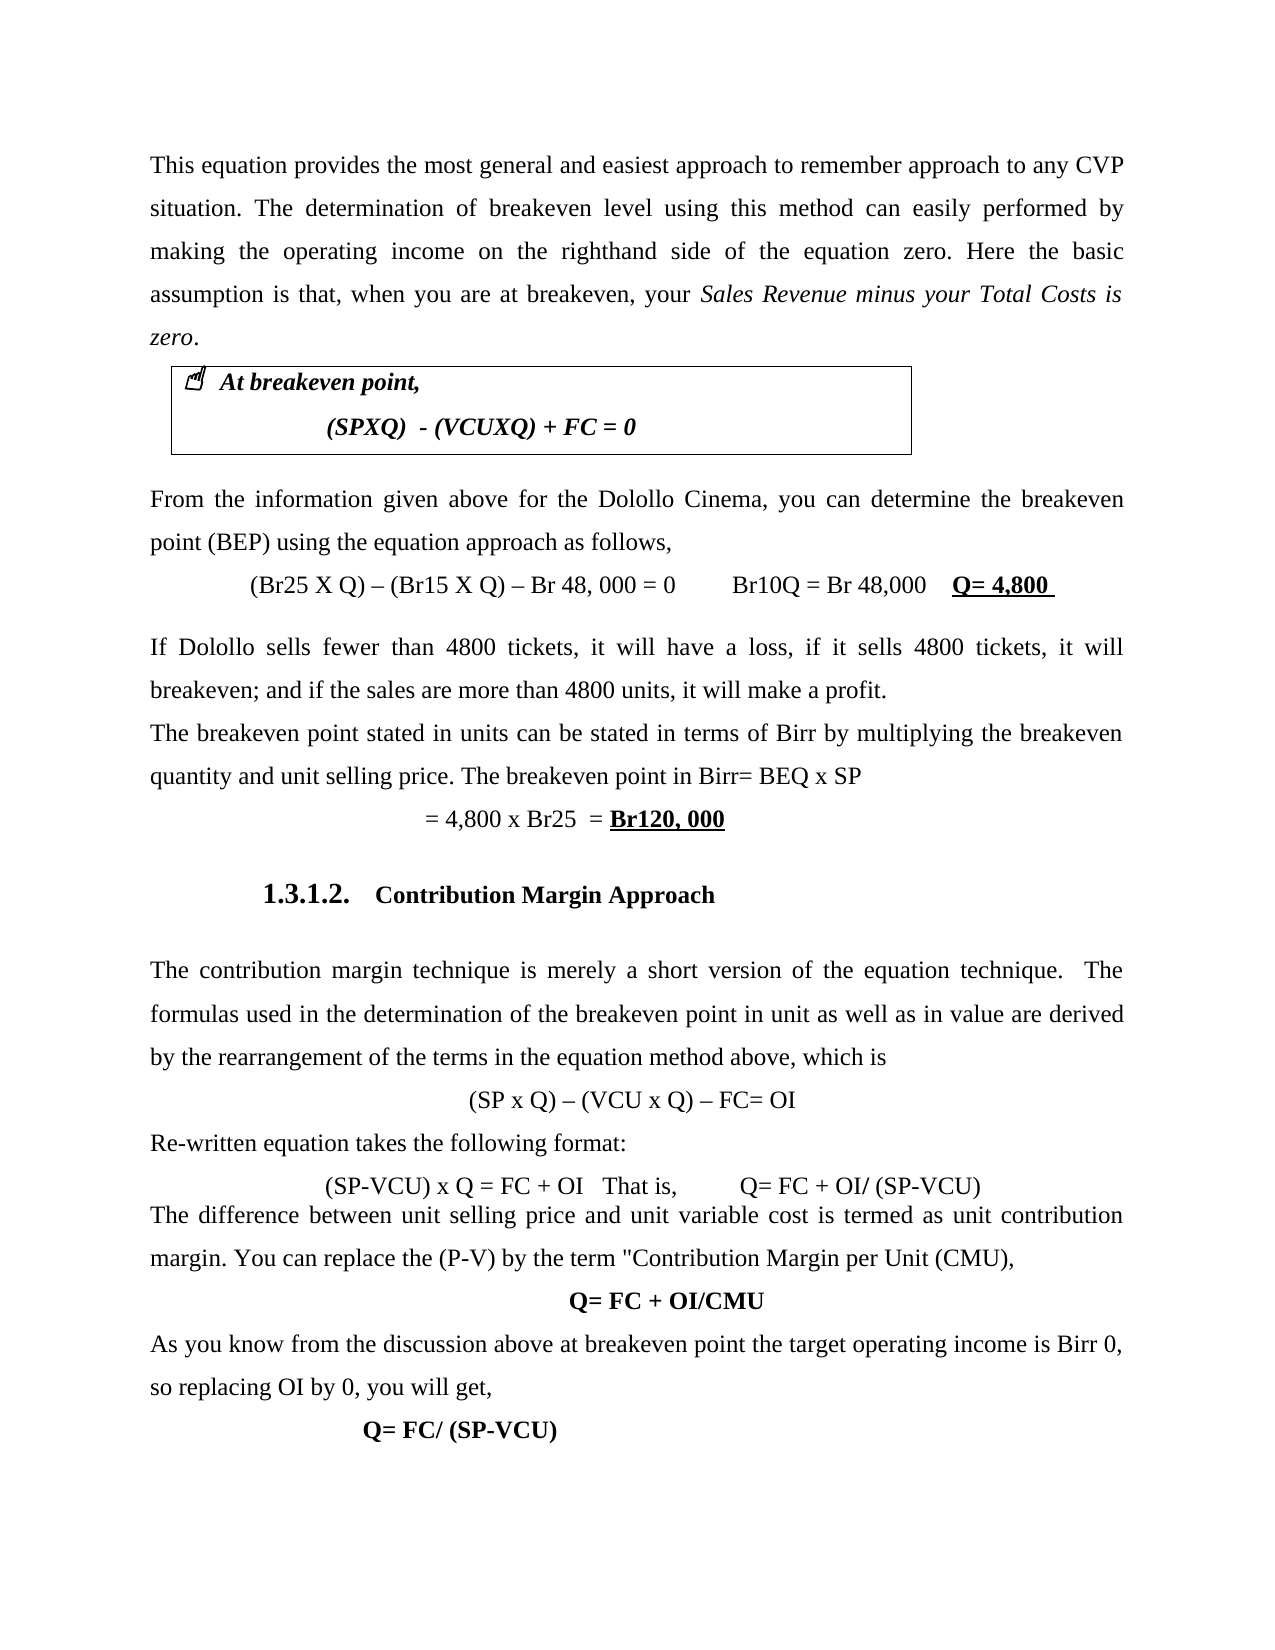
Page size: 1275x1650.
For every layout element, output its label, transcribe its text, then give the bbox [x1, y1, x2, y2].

text From the information given above for the Dolollo Cinema, you can determine the breakeven point (BEP) using the equation approach as follows, [150, 484, 1125, 556]
text This equation provides the most general and easiest approach to remember approach to any CVP situation. The determination of breakeven level using this method can easily performed by making the operating income on the righthand side of the equation zero. Here the basic assumption is that, when you are at breakeven, your Sales Revenue minus your Total Costs is zero. [150, 150, 1125, 351]
text The difference between unit selling price and unit variable cost is termed as unit contribution margin. You can replace the (P-V) by the term "Contribution Margin per Unit (CMU), [150, 1200, 1125, 1272]
list Contribution Margin Approach [262, 876, 1125, 910]
text If Dolollo sells fewer than 4800 tickets, it will have a loss, if it sells 4800 tickets, it will breakeven; and if the sales are more than 4800 units, it will make a profit. [150, 632, 1125, 704]
text (Br25 X Q) – (Br15 X Q) – Br 48, 000 = 0 Br10Q = Br 48,000 Q= 4,800 [150, 570, 1125, 599]
text The breakeven point stated in units can be stated in terms of Birr by multiplying the breakeven quantity and unit selling price. The breakeven point in Birr= BEQ x SP [150, 718, 1125, 790]
text The contribution margin technique is merely a short version of the equation technique. The formulas used in the determination of the breakeven point in unit as well as in value are derived by the rearrangement of the terms in the equation method above, which is [150, 956, 1125, 1071]
text As you know from the discussion above at breakeven point the target operating income is Birr 0, so replacing OI by 0, you will get, [150, 1329, 1125, 1401]
text = 4,800 x Br25 = Br120, 000 [150, 804, 1125, 833]
text Q= FC/ (SP-VCU) [150, 1416, 1125, 1444]
table_header At breakeven point, (SPXQ) - (VCUXQ) + FC = 0 [172, 367, 911, 454]
text Re-written equation takes the following format: [150, 1128, 1125, 1157]
text (SP x Q) – (VCU x Q) – FC= OI [150, 1085, 1125, 1114]
text Q= FC + OI/CMU [150, 1286, 1125, 1315]
text (SP-VCU) x Q = FC + OI That is, Q= FC + OI/ (SP-VCU) [150, 1171, 1125, 1200]
